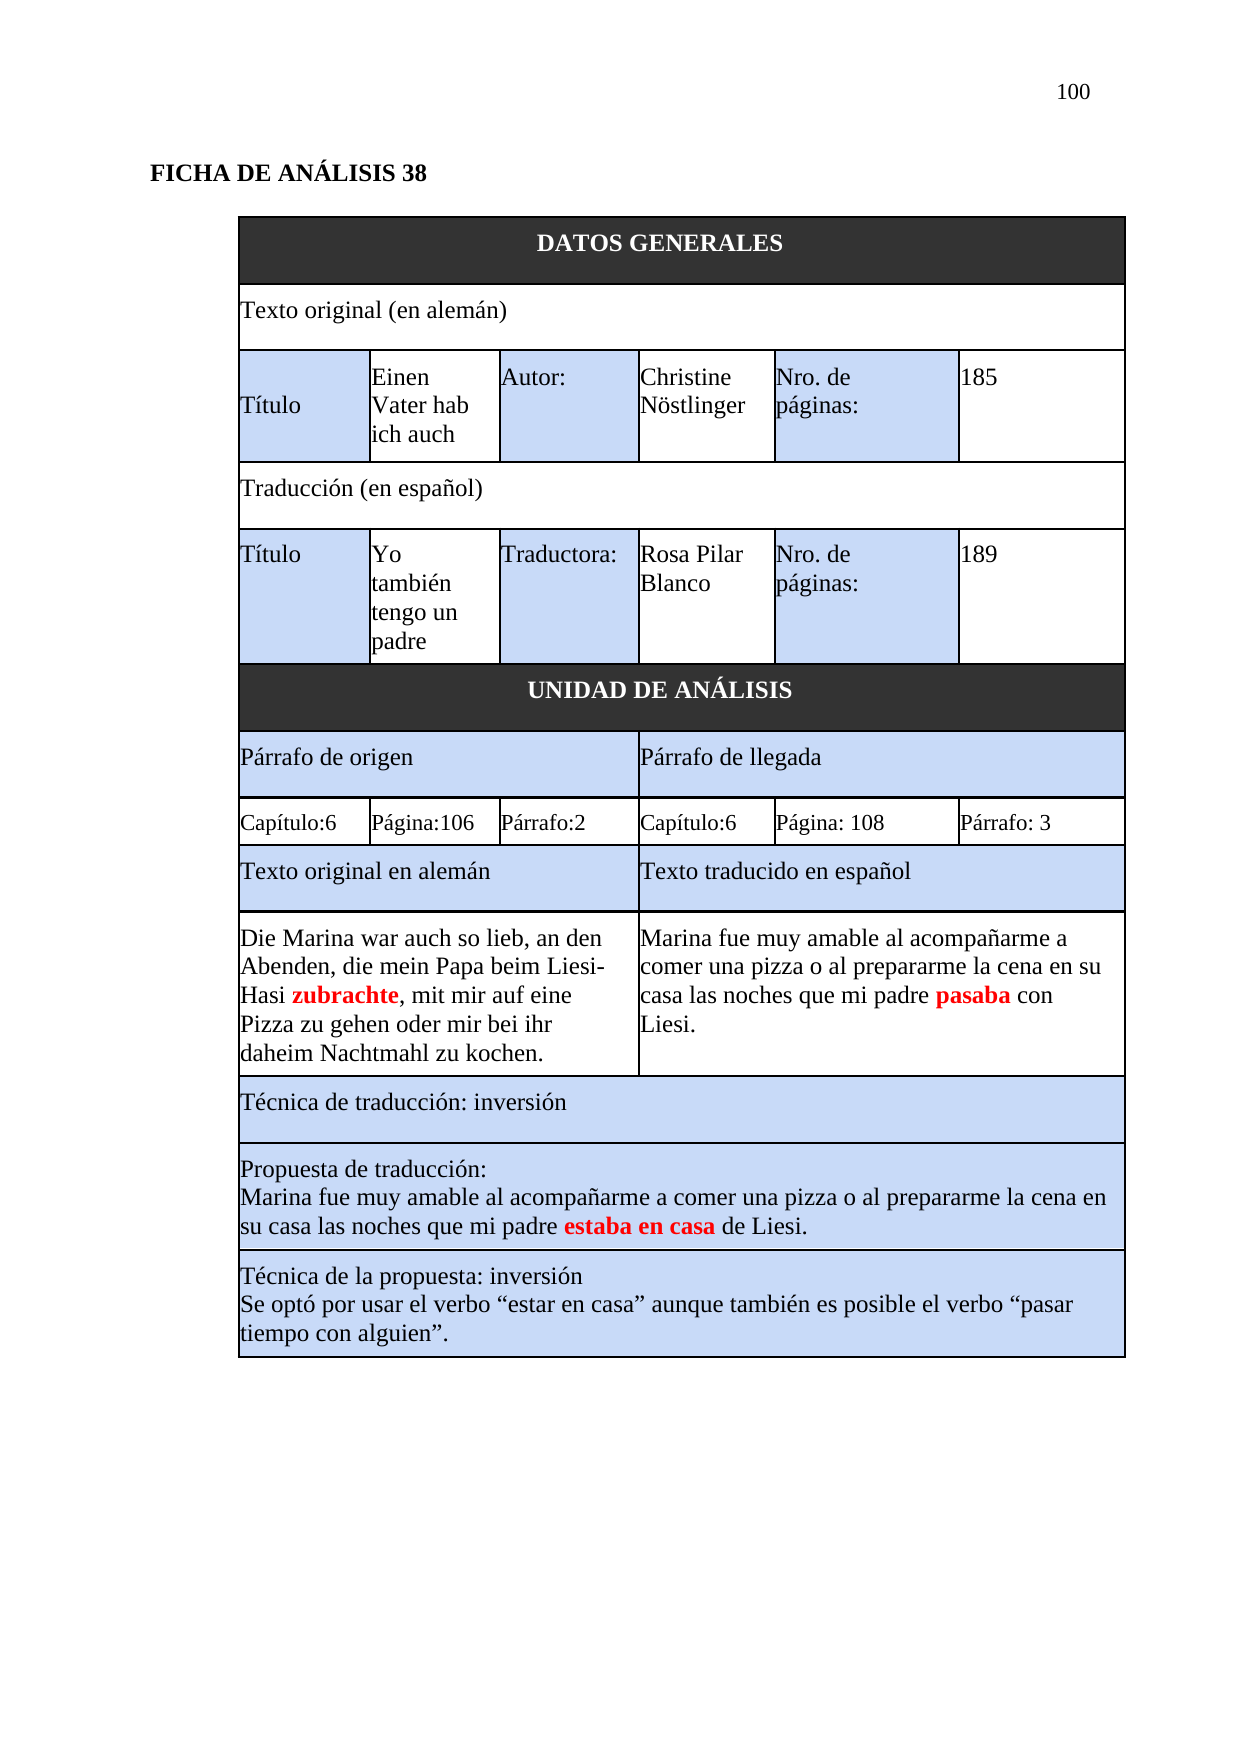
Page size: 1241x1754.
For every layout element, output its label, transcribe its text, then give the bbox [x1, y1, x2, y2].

table_cell Párrafo de llegada [640, 732, 1124, 796]
table_cell Propuesta de traducción: Marina fue muy amable al acompañarme a comer una pizza o al prepararme la cena en su casa las noches que mi padre estaba en casa de Liesi. [240, 1144, 1124, 1248]
table_cell Nro. de páginas: [776, 351, 958, 461]
table_cell Párrafo: 3 [960, 799, 1124, 844]
table_cell UNIDAD DE ANÁLISIS [240, 665, 1124, 730]
table_cell Traductora: [501, 530, 638, 663]
table_cell Texto original en alemán [240, 846, 638, 910]
table_cell Párrafo de origen [240, 732, 638, 796]
table_cell Título [240, 351, 369, 461]
table_cell Página: 108 [776, 799, 958, 844]
table_cell Capítulo:6 [640, 799, 774, 844]
text FICHA DE ANÁLISIS 38 [150, 158, 1090, 187]
table_cell 185 [960, 351, 1124, 461]
table_cell Marina fue muy amable al acompañarme a comer una pizza o al prepararme la cena en su casa las noches que mi padre pasaba con Liesi. [640, 913, 1124, 1075]
table_cell Yo también tengo un padre [371, 530, 499, 663]
table_cell Nro. de páginas: [776, 530, 958, 663]
table_cell Capítulo:6 [240, 799, 369, 844]
table_cell Rosa Pilar Blanco [640, 530, 774, 663]
table_header DATOS GENERALES [240, 218, 1124, 283]
table_cell Traducción (en español) [240, 463, 1124, 527]
table_cell Página:106 [371, 799, 499, 844]
table_cell 189 [960, 530, 1124, 663]
table_cell Texto original (en alemán) [240, 285, 1124, 349]
table_cell Título [240, 530, 369, 663]
table_cell Técnica de traducción: inversión [240, 1077, 1124, 1142]
table_cell Autor: [501, 351, 638, 461]
table_cell Christine Nöstlinger [640, 351, 774, 461]
table_cell Texto traducido en español [640, 846, 1124, 910]
table_cell Einen Vater hab ich auch [371, 351, 499, 461]
table_cell Die Marina war auch so lieb, an den Abenden, die mein Papa beim Liesi- Hasi zubrachte, mit mir auf eine Pizza zu gehen oder mir bei ihr daheim Nachtmahl zu kochen. [240, 913, 638, 1075]
table_cell Técnica de la propuesta: inversión Se optó por usar el verbo “estar en casa” aunque también es posible el verbo “pasar tiempo con alguien”. [240, 1251, 1124, 1356]
table_cell Párrafo:2 [501, 799, 638, 844]
